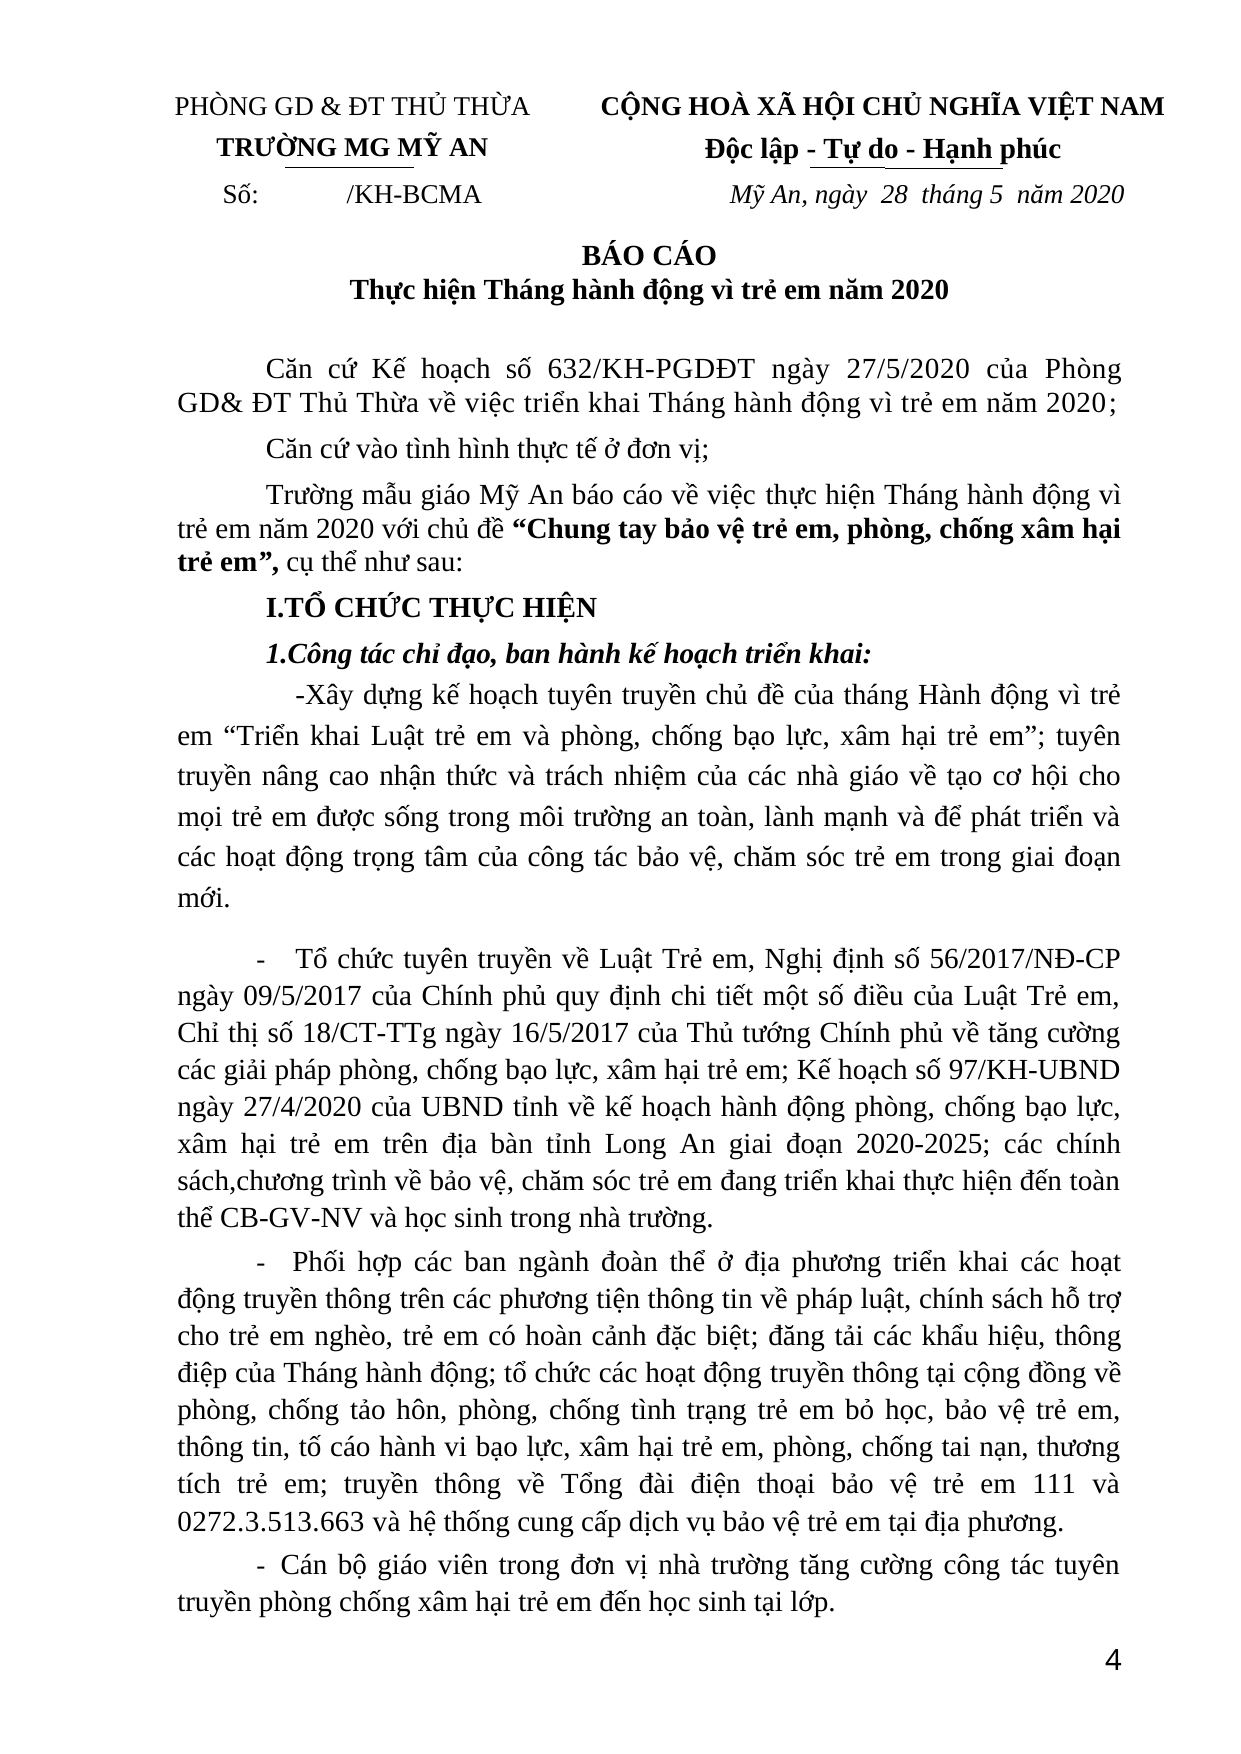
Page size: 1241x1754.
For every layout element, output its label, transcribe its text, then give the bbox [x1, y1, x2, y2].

table_header PHÒNG GD & ĐT THỦ THỪA [119, 90, 586, 131]
table_cell Mỹ An, ngày 28 tháng 5 năm 2020 [586, 179, 1180, 238]
table_cell Độc lập - Tự do - Hạnh phúc [586, 131, 1180, 178]
list Cán bộ giáo viên trong đơn vị nhà trường tăng cường công tác tuyên truyền phòng chống xâm hại trẻ em đến học sinh tại lớp. [177, 1545, 1122, 1619]
table_header CỘNG HOÀ XÃ HỘI CHỦ NGHĨA VIỆT NAM [586, 90, 1180, 131]
text Căn cứ Kế hoạch số 632/KH-PGDĐT ngày 27/5/2020 của Phòng GD& ĐT Thủ Thừa về việc triển khai Tháng hành động vì trẻ em năm 2020; [177, 352, 1122, 419]
text Thực hiện Tháng hành động vì trẻ em năm 2020 [177, 272, 1122, 306]
text BÁO CÁO [177, 238, 1122, 272]
text Căn cứ vào tình hình thực tế ở đơn vị; [177, 431, 1122, 465]
text I.TỔ CHỨC THỰC HIỆN [177, 590, 1122, 624]
table_cell Số: /KH-BCMA [119, 179, 586, 238]
list Tổ chức tuyên truyền về Luật Trẻ em, Nghị định số 56/2017/NĐ-CP ngày 09/5/2017 của Chính phủ quy định chi tiết một số điều của Luật Trẻ em, Chỉ thị số 18/CT-TTg ngày 16/5/2017 của Thủ tướng Chính phủ về tăng cường các giải pháp phòng, chống bạo lực, xâm hại trẻ em; Kế hoạch số 97/KH-UBND ngày 27/4/2020 của UBND tỉnh về kế hoạch hành động phòng, chống bạo lực, xâm hại trẻ em trên địa bàn tỉnh Long An giai đoạn 2020-2025; các chính sách,chương trình về bảo vệ, chăm sóc trẻ em đang triển khai thực hiện đến toàn thể CB-GV-NV và học sinh trong nhà trường. [177, 939, 1122, 1235]
table_cell TRƯỜNG MG MỸ AN [119, 131, 586, 178]
text -Xây dựng kế hoạch tuyên truyền chủ đề của tháng Hành động vì trẻ em “Triển khai Luật trẻ em và phòng, chống bạo lực, xâm hại trẻ em”; tuyên truyền nâng cao nhận thức và trách nhiệm của các nhà giáo về tạo cơ hội cho mọi trẻ em được sống trong môi trường an toàn, lành mạnh và để phát triển và các hoạt động trọng tâm của công tác bảo vệ, chăm sóc trẻ em trong giai đoạn mới. [177, 670, 1122, 914]
list Phối hợp các ban ngành đoàn thể ở địa phương triển khai các hoạt động truyền thông trên các phương tiện thông tin về pháp luật, chính sách hỗ trợ cho trẻ em nghèo, trẻ em có hoàn cảnh đặc biệt; đăng tải các khẩu hiệu, thông điệp của Tháng hành động; tổ chức các hoạt động truyền thông tại cộng đồng về phòng, chống tảo hôn, phòng, chống tình trạng trẻ em bỏ học, bảo vệ trẻ em, thông tin, tố cáo hành vi bạo lực, xâm hại trẻ em, phòng, chống tai nạn, thương tích trẻ em; truyền thông về Tổng đài điện thoại bảo vệ trẻ em 111 và 0272.3.513.663 và hệ thống cung cấp dịch vụ bảo vệ trẻ em tại địa phương. [177, 1242, 1122, 1538]
text 1.Công tác chỉ đạo, ban hành kế hoạch triển khai: [177, 636, 1122, 670]
text Trường mẫu giáo Mỹ An báo cáo về việc thực hiện Tháng hành động vì trẻ em năm 2020 với chủ đề “Chung tay bảo vệ trẻ em, phòng, chống xâm hại trẻ em”, cụ thể như sau: [177, 477, 1122, 578]
